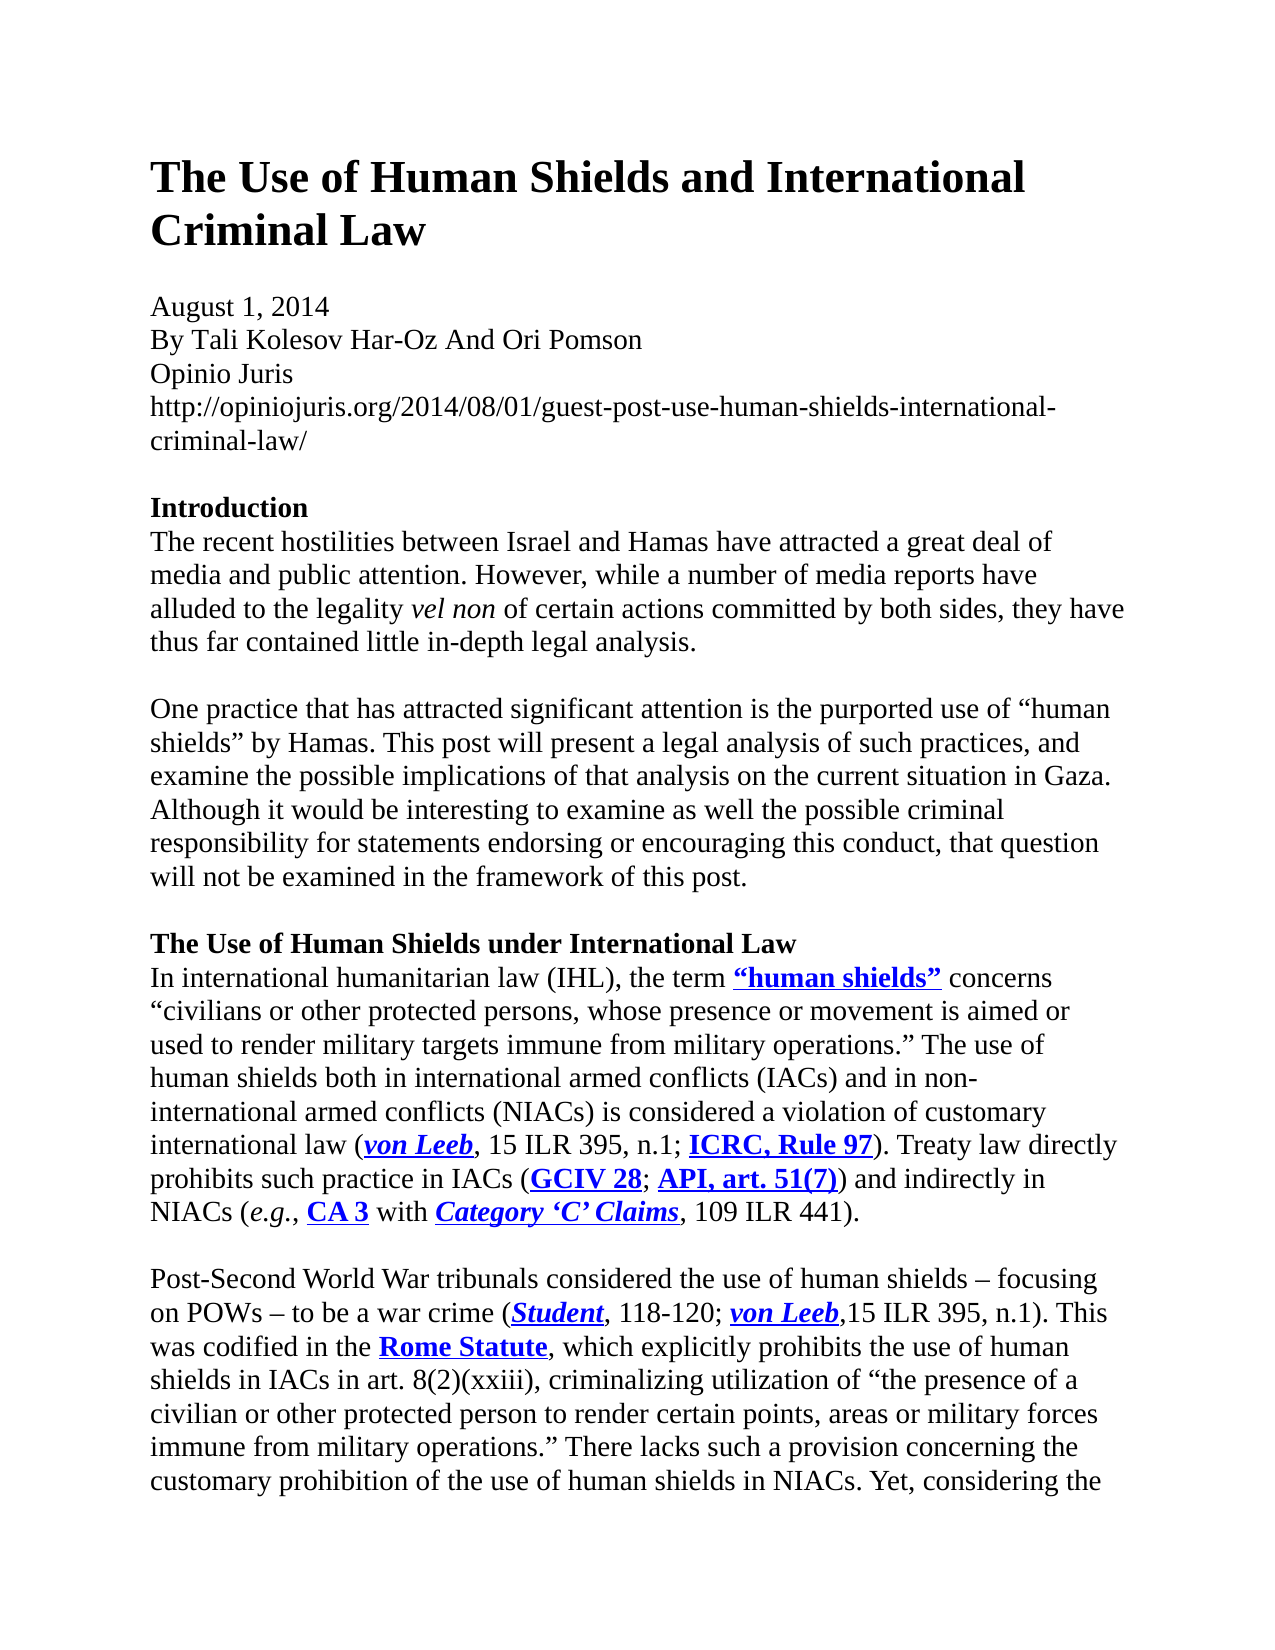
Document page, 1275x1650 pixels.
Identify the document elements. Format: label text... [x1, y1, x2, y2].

text The Use of Human Shields under International Law [150, 926, 1125, 960]
text Opinio Juris [150, 356, 1125, 389]
text August 1, 2014 [150, 289, 1125, 322]
text http://opiniojuris.org/2014/08/01/guest-post-use-human-shields-international-criminal-law/ [150, 389, 1125, 457]
text The Use of Human Shields and International Criminal Law [150, 150, 1125, 255]
text By Tali Kolesov Har-Oz And Ori Pomson [150, 322, 1125, 356]
text The recent hostilities between Israel and Hamas have attracted a great deal of media and public attention. However, while a number of media reports have alluded to the legality vel non of certain actions committed by both sides, they have thus far contained little in-depth legal analysis. [150, 524, 1125, 658]
text One practice that has attracted significant attention is the purported use of “human shields” by Hamas. This post will present a legal analysis of such practices, and examine the possible implications of that analysis on the current situation in Gaza. Although it would be interesting to examine as well the possible criminal responsibility for statements endorsing or encouraging this conduct, that question will not be examined in the framework of this post. [150, 691, 1125, 893]
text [150, 1262, 1125, 1496]
text Introduction [150, 490, 1125, 524]
text In international humanitarian law (IHL), the term “human shields” concerns “civilians or other protected persons, whose presence or movement is aimed or used to render military targets immune from military operations.” The use of human shields both in international armed conflicts (IACs) and in non-international armed conflicts (NIACs) is considered a violation of customary international law (von Leeb, 15 ILR 395, n.1; ICRC, Rule 97). Treaty law directly prohibits such practice in IACs (GCIV 28; API, art. 51(7)) and indirectly in NIACs (e.g., CA 3 with Category ‘C’ Claims, 109 ILR 441). [150, 960, 1125, 1228]
